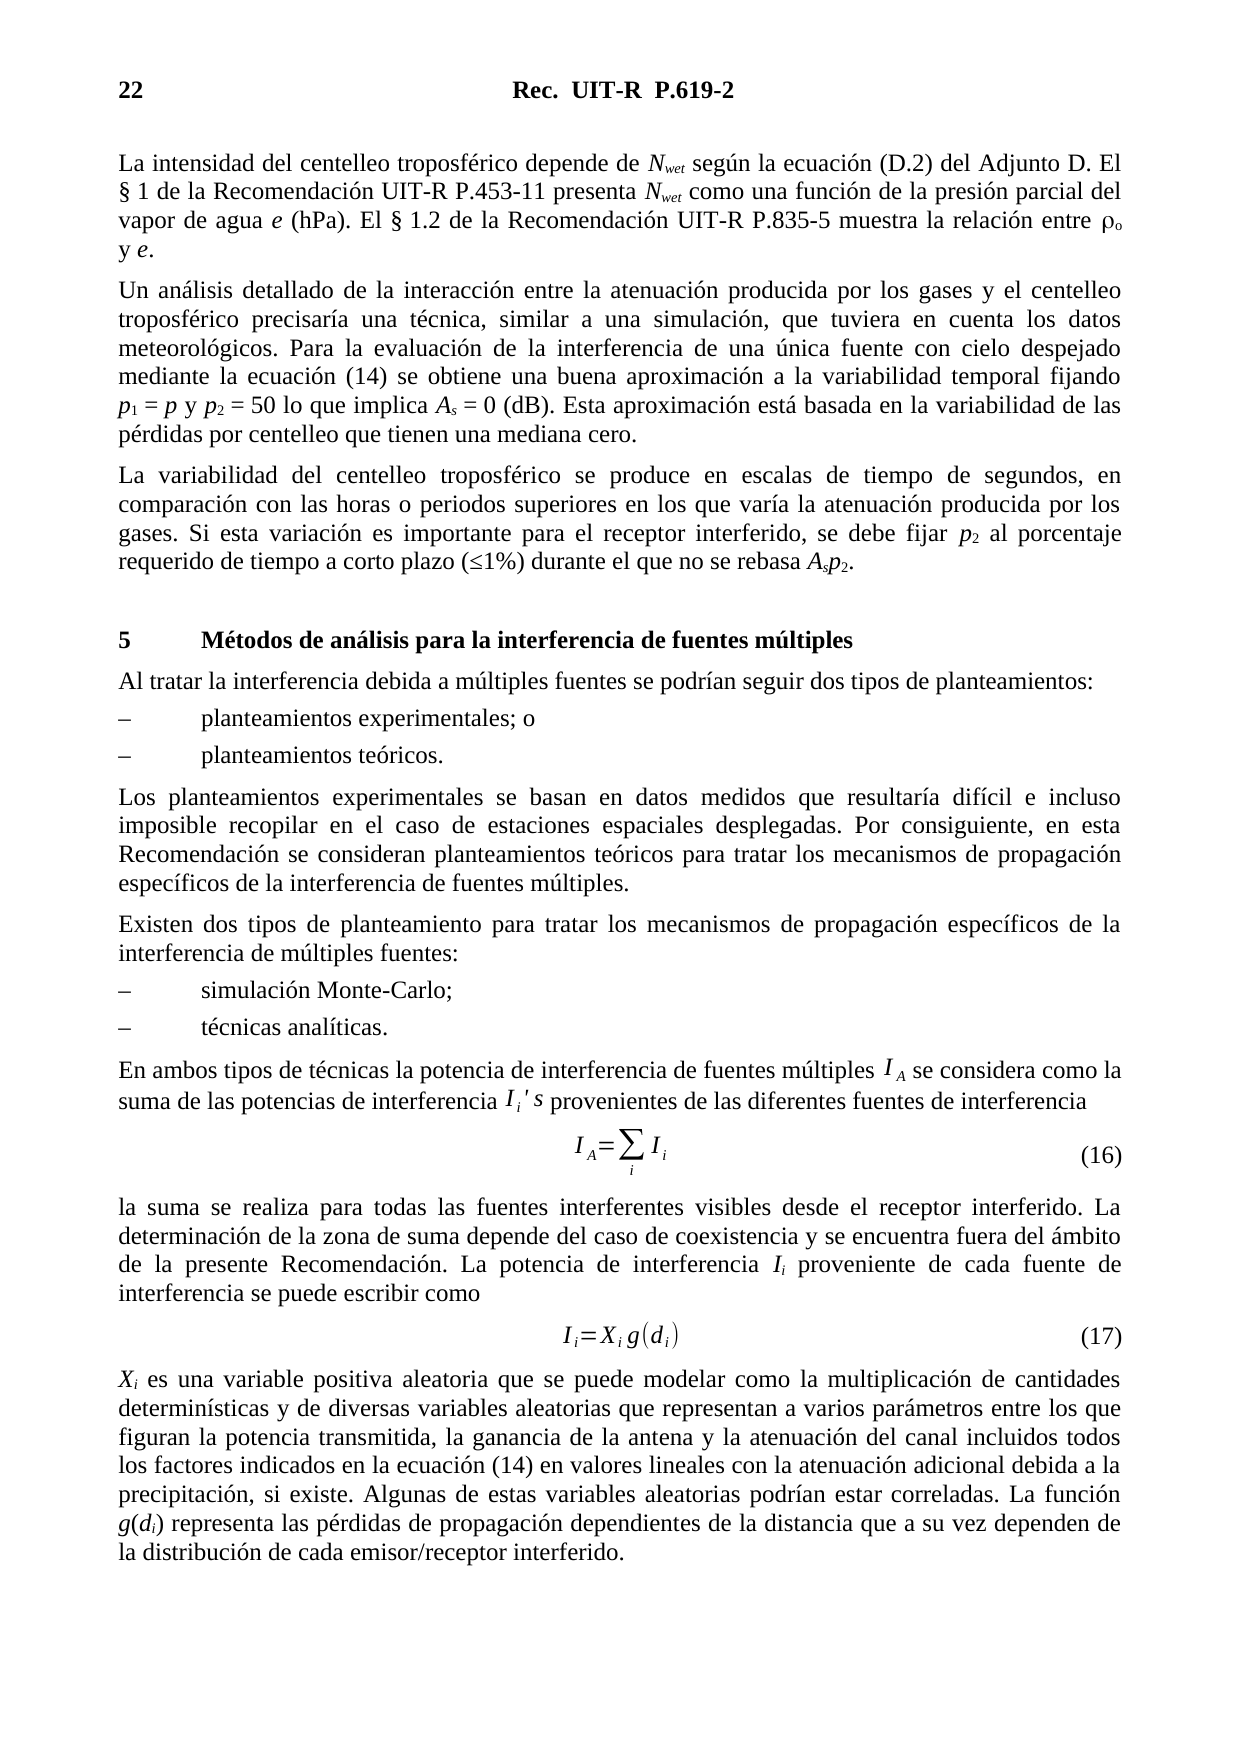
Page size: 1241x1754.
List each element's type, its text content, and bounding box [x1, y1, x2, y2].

text La intensidad del centelleo troposférico depende de Nwet según la ecuación (D.2) del Adjunto D. El § 1 de la Recomendación UIT-R P.453-11 presenta Nwet como una función de la presión parcial del vapor de agua e (hPa). El § 1.2 de la Recomendación UIT-R P.835-5 muestra la relación entre o y e. [118, 148, 1122, 263]
text Los planteamientos experimentales se basan en datos medidos que resultaría difícil e incluso imposible recopilar en el caso de estaciones espaciales desplegadas. Por consiguiente, en esta Recomendación se consideran planteamientos teóricos para tratar los mecanismos de propagación específicos de la interferencia de fuentes múltiples. [118, 782, 1122, 897]
text (16) [118, 1129, 1122, 1179]
text – técnicas analíticas. [118, 1012, 1122, 1041]
text Existen dos tipos de planteamiento para tratar los mecanismos de propagación específicos de la interferencia de múltiples fuentes: [118, 909, 1122, 967]
text la suma se realiza para todas las fuentes interferentes visibles desde el receptor interferido. La determinación de la zona de suma depende del caso de coexistencia y se encuentra fuera del ámbito de la presente Recomendación. La potencia de interferencia Ii proveniente de cada fuente de interferencia se puede escribir como [118, 1192, 1122, 1307]
text Un análisis detallado de la interacción entre la atenuación producida por los gases y el centelleo troposférico precisaría una técnica, similar a una simulación, que tuviera en cuenta los datos meteorológicos. Para la evaluación de la interferencia de una única fuente con cielo despejado mediante la ecuación (14) se obtiene una buena aproximación a la variabilidad temporal fijando p1 = p y p2 = 50 lo que implica As = 0 (dB). Esta aproximación está basada en la variabilidad de las pérdidas por centelleo que tienen una mediana cero. [118, 275, 1122, 448]
text – simulación Monte-Carlo; [118, 975, 1122, 1004]
text En ambos tipos de técnicas la potencia de interferencia de fuentes múltiples se considera como la suma de las potencias de interferencia provenientes de las diferentes fuentes de interferencia [118, 1053, 1122, 1116]
text La variabilidad del centelleo troposférico se produce en escalas de tiempo de segundos, en comparación con las horas o periodos superiores en los que varía la atenuación producida por los gases. Si esta variación es importante para el receptor interferido, se debe fijar p2 al porcentaje requerido de tiempo a corto plazo (≤1%) durante el que no se rebasa Asp2. [118, 460, 1122, 575]
text – planteamientos experimentales; o [118, 703, 1122, 732]
text (17) [118, 1319, 1122, 1352]
text Al tratar la interferencia debida a múltiples fuentes se podrían seguir dos tipos de planteamientos: [118, 666, 1122, 695]
text Xi es una variable positiva aleatoria que se puede modelar como la multiplicación de cantidades determinísticas y de diversas variables aleatorias que representan a varios parámetros entre los que figuran la potencia transmitida, la ganancia de la antena y la atenuación del canal incluidos todos los factores indicados en la ecuación (14) en valores lineales con la atenuación adicional debida a la precipitación, si existe. Algunas de estas variables aleatorias podrían estar correladas. La función g(di) representa las pérdidas de propagación dependientes de la distancia que a su vez dependen de la distribución de cada emisor/receptor interferido. [118, 1364, 1122, 1565]
subtitle 5 Métodos de análisis para la interferencia de fuentes múltiples [118, 625, 1122, 654]
text – planteamientos teóricos. [118, 741, 1122, 769]
